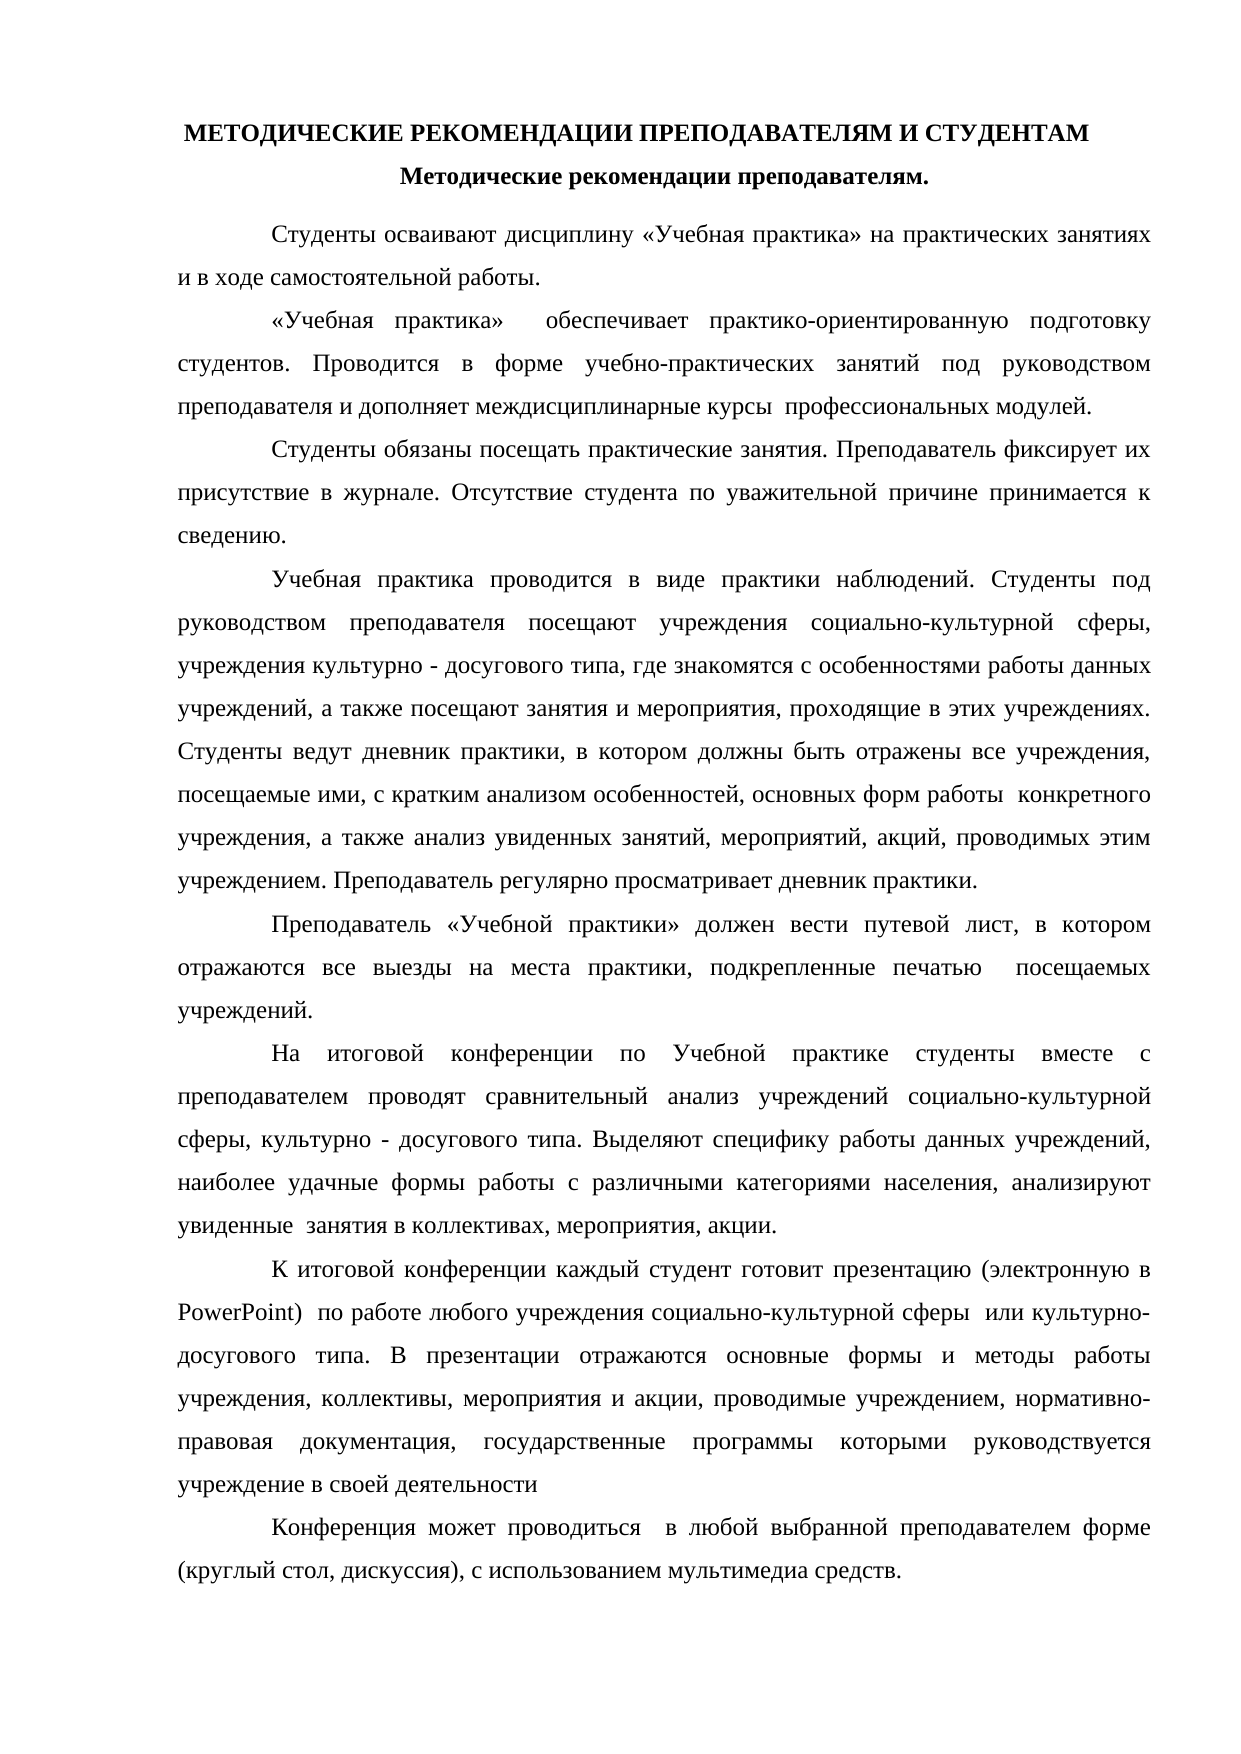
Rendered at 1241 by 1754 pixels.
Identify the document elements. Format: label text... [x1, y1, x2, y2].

text К итоговой конференции каждый студент готовит презентацию (электронную в PowerPoint) по работе любого учреждения социально-культурной сферы или культурно-досугового типа. В презентации отражаются основные формы и методы работы учреждения, коллективы, мероприятия и акции, проводимые учреждением, нормативно-правовая документация, государственные программы которыми руководствуется учреждение в своей деятельности [177, 1254, 1152, 1498]
text На итоговой конференции по Учебной практике студенты вместе с преподавателем проводят сравнительный анализ учреждений социально-культурной сферы, культурно - досугового типа. Выделяют специфику работы данных учреждений, наиболее удачные формы работы с различными категориями населения, анализируют увиденные занятия в коллективах, мероприятия, акции. [177, 1038, 1152, 1239]
text Студенты осваивают дисциплину «Учебная практика» на практических занятиях и в ходе самостоятельной работы. [177, 219, 1152, 291]
text Конференция может проводиться в любой выбранной преподавателем форме (круглый стол, дискуссия), с использованием мультимедиа средств. [177, 1512, 1152, 1584]
text Учебная практика проводится в виде практики наблюдений. Студенты под руководством преподавателя посещают учреждения социально-культурной сферы, учреждения культурно - досугового типа, где знакомятся с особенностями работы данных учреждений, а также посещают занятия и мероприятия, проходящие в этих учреждениях. Студенты ведут дневник практики, в котором должны быть отражены все учреждения, посещаемые ими, с кратким анализом особенностей, основных форм работы конкретного учреждения, а также анализ увиденных занятий, мероприятий, акций, проводимых этим учреждением. Преподаватель регулярно просматривает дневник практики. [177, 564, 1152, 894]
text Студенты обязаны посещать практические занятия. Преподаватель фиксирует их присутствие в журнале. Отсутствие студента по уважительной причине принимается к сведению. [177, 434, 1152, 549]
text Методические рекомендации преподавателям. [177, 161, 1152, 190]
text Преподаватель «Учебной практики» должен вести путевой лист, в котором отражаются все выезды на места практики, подкрепленные печатью посещаемых учреждений. [177, 909, 1152, 1024]
text «Учебная практика» обеспечивает практико-ориентированную подготовку студентов. Проводится в форме учебно-практических занятий под руководством преподавателя и дополняет междисциплинарные курсы профессиональных модулей. [177, 305, 1152, 420]
text МЕТОДИЧЕСКИЕ РЕКОМЕНДАЦИИ ПРЕПОДАВАТЕЛЯМ И СТУДЕНТАМ [177, 118, 1152, 147]
